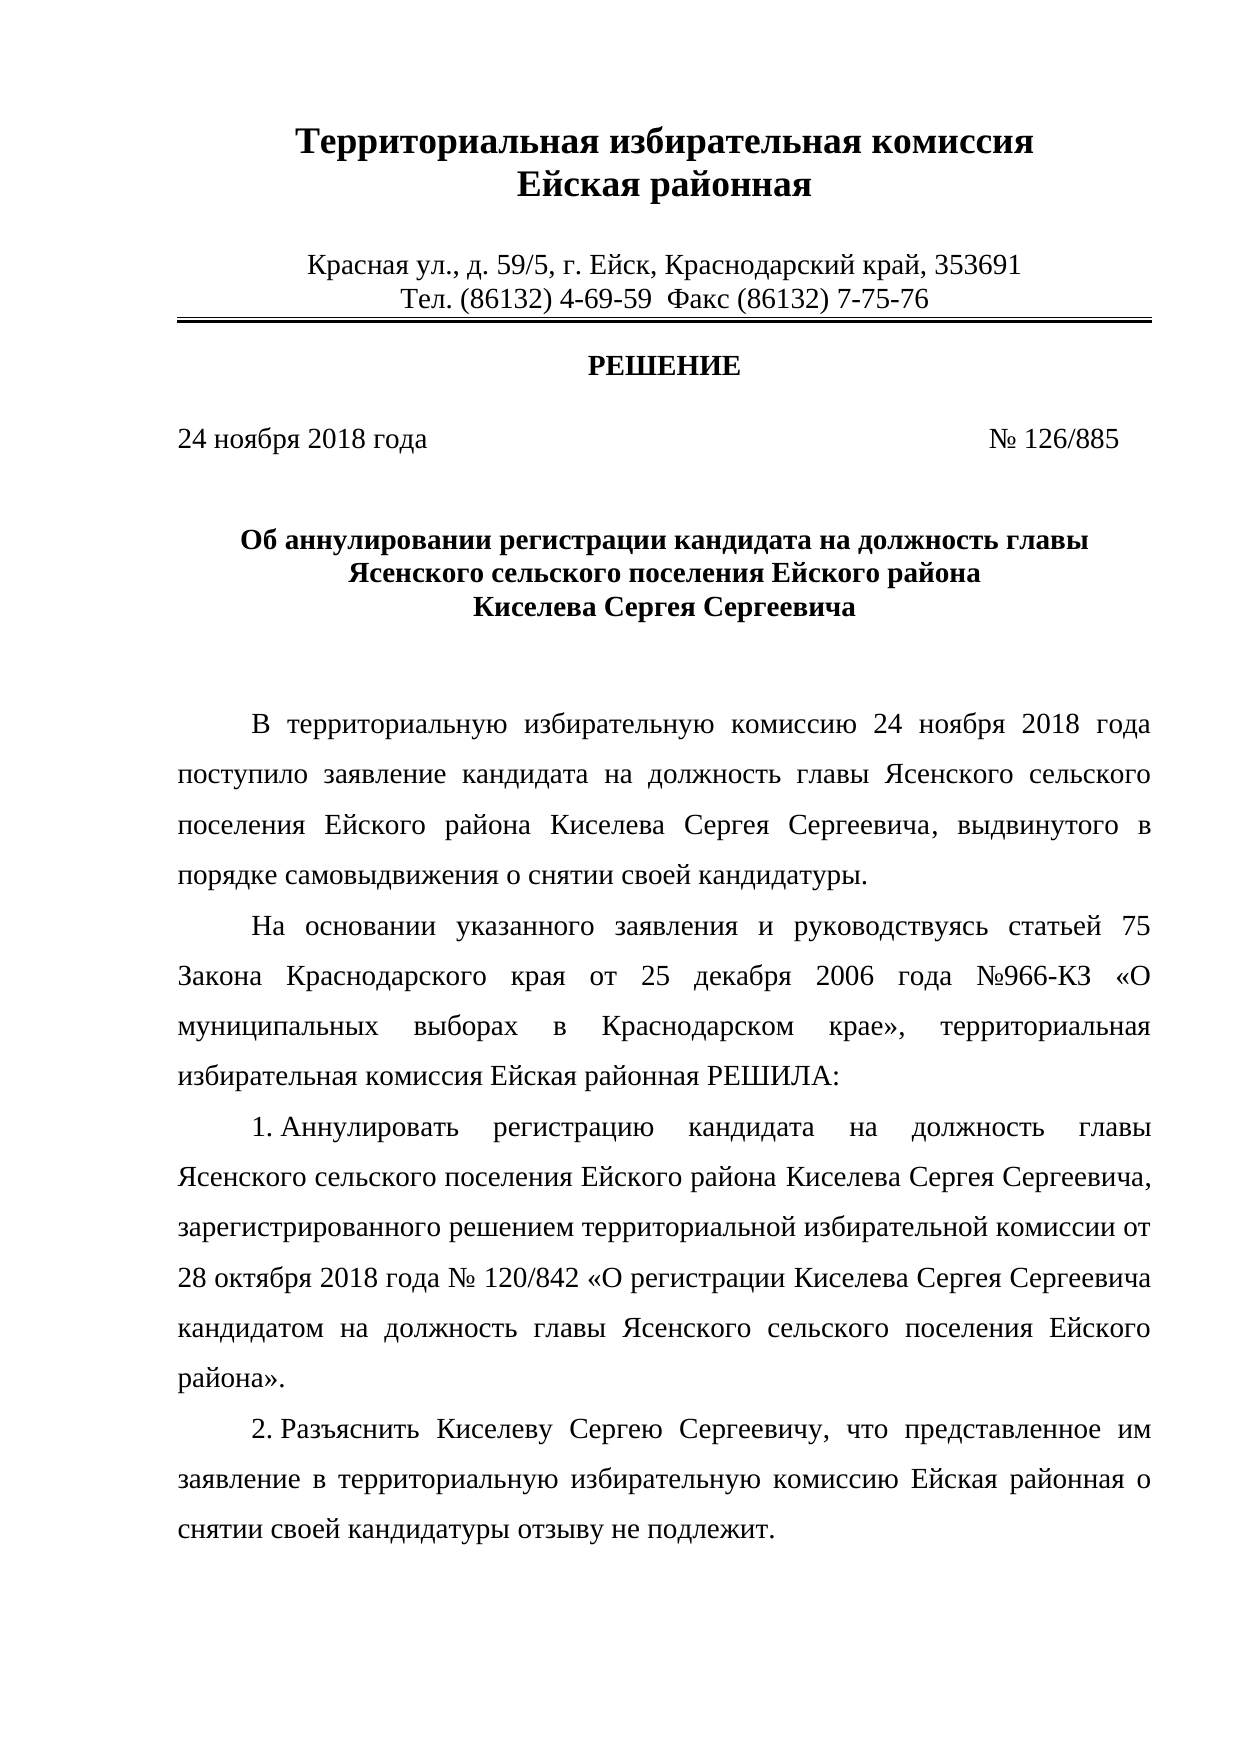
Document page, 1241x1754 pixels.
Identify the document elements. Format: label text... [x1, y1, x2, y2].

text Ейская районная [177, 161, 1152, 204]
text 1. Аннулировать регистрацию кандидата на должность главы Ясенского сельского поселения Ейского района Киселева Сергея Сергеевича, зарегистрированного решением территориальной избирательной комиссии от 28 октября 2018 года № 120/842 «О регистрации Киселева Сергея Сергеевича кандидатом на должность главы Ясенского сельского поселения Ейского района». [177, 1109, 1152, 1394]
text На основании указанного заявления и руководствуясь статьей 75 Закона Краснодарского края от 25 декабря 2006 года №966-КЗ «О муниципальных выборах в Краснодарском крае», территориальная избирательная комиссия Ейская районная РЕШИЛА: [177, 908, 1152, 1092]
subtitle РЕШЕНИЕ [177, 348, 1152, 381]
text Об аннулировании регистрации кандидата на должность главы Ясенского сельского поселения Ейского района [177, 522, 1152, 589]
text Красная ул., д. 59/5, г. Ейск, Краснодарский край, 353691 [177, 247, 1152, 281]
text 2. Разъяснить Киселеву Сергею Сергеевичу, что представленное им заявление в территориальную избирательную комиссию Ейская районная о снятии своей кандидатуры отзыву не подлежит. [177, 1411, 1152, 1545]
text В территориальную избирательную комиссию 24 ноября 2018 года поступило заявление кандидата на должность главы Ясенского сельского поселения Ейского района Киселева Сергея Сергеевича, выдвинутого в порядке самовыдвижения о снятии своей кандидатуры. [177, 706, 1152, 891]
text Территориальная избирательная комиссия [177, 118, 1152, 161]
text Киселева Сергея Сергеевича [177, 589, 1152, 622]
text 24 ноября 2018 года № 126/885 [177, 421, 1152, 455]
text Тел. (86132) 4-69-59 Факс (86132) 7-75-76 [177, 281, 1152, 317]
